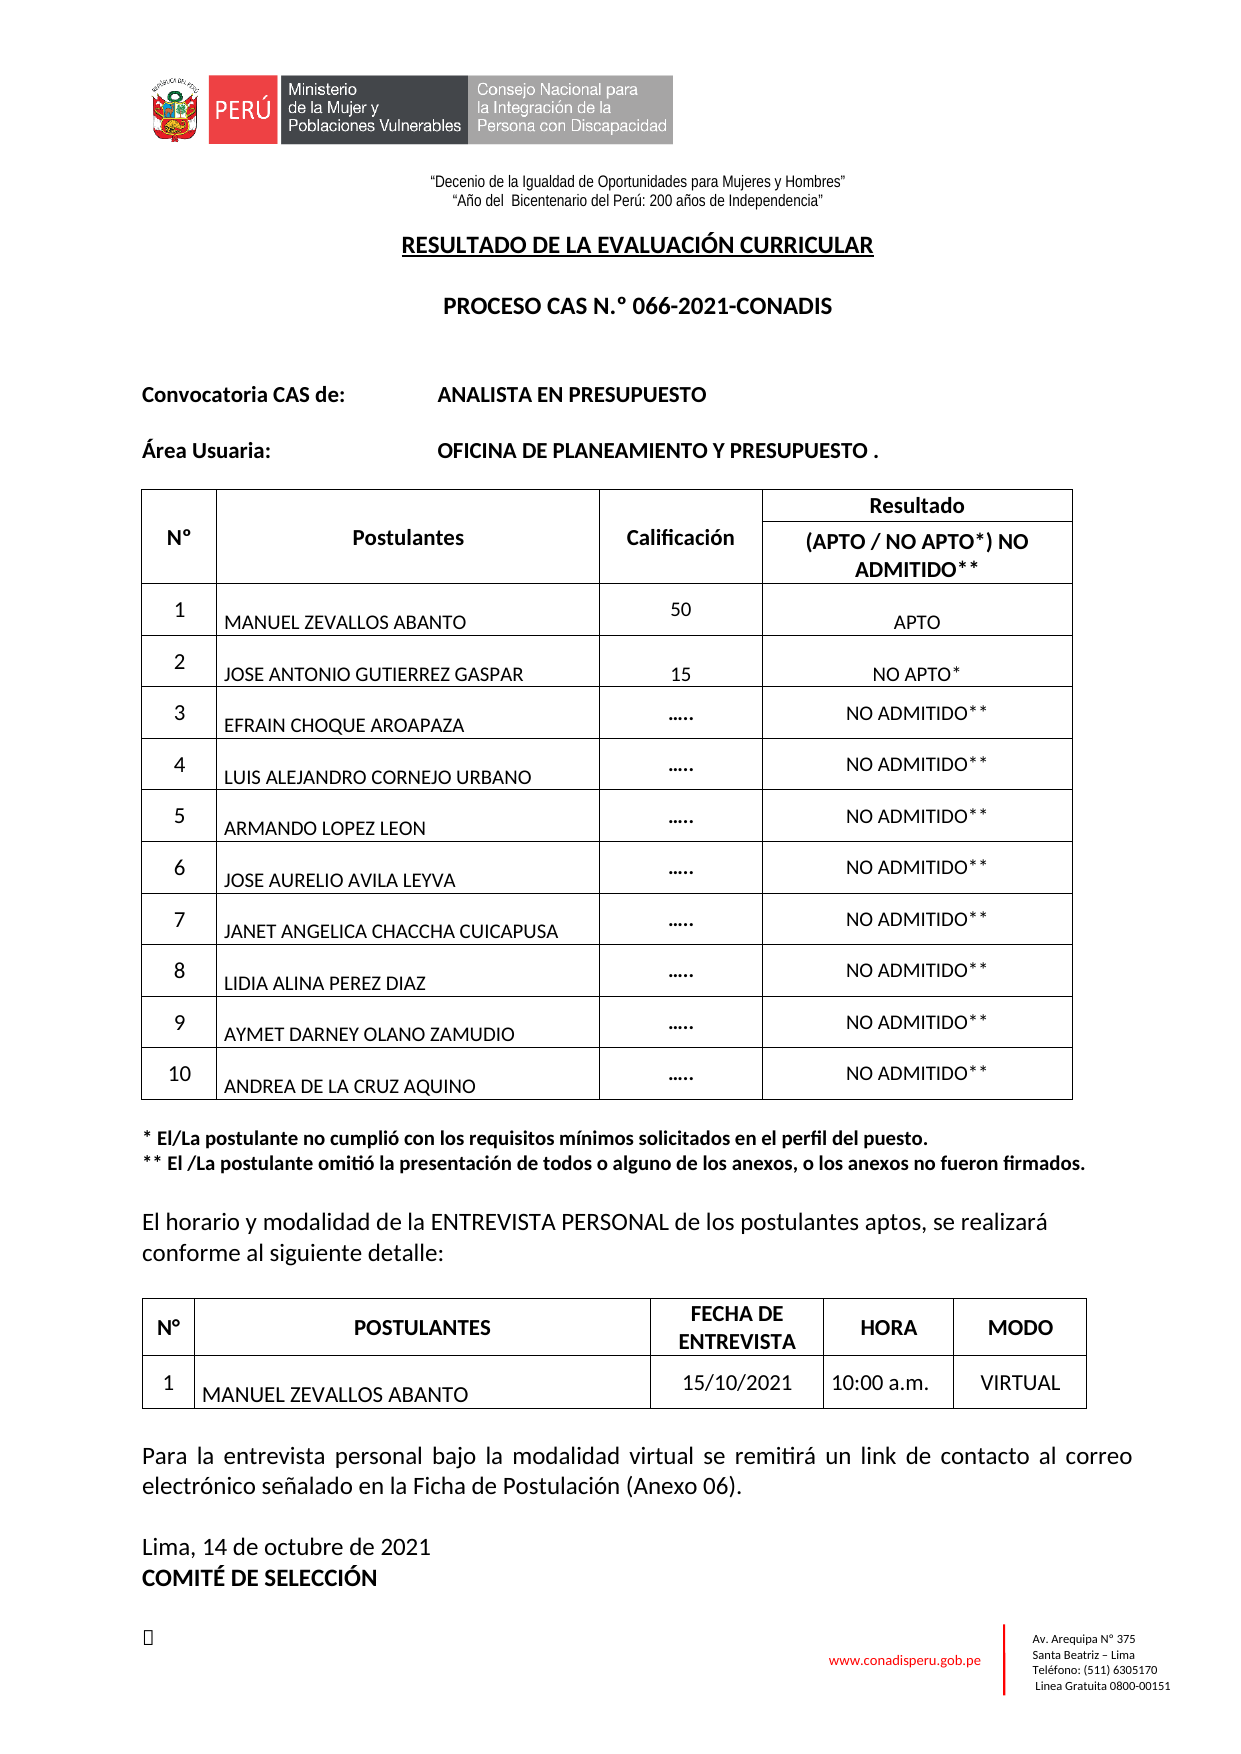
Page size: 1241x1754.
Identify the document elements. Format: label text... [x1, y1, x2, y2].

table_header MODO [954, 1299, 1086, 1355]
table_cell NO ADMITIDO** [763, 1048, 1072, 1099]
text Área Usuaria: OFICINA DE PLANEAMIENTO Y PRESUPUESTO . [142, 436, 1134, 464]
table_cell NO ADMITIDO** [763, 945, 1072, 996]
table_cell AYMET DARNEY OLANO ZAMUDIO [217, 997, 599, 1047]
table_cell ANDREA DE LA CRUZ AQUINO [217, 1048, 599, 1099]
table_header FECHA DE ENTREVISTA [651, 1299, 823, 1355]
text COMITÉ DE SELECCIÓN [142, 1562, 1134, 1592]
table_cell ….. [600, 739, 762, 789]
table_cell 3 [142, 687, 216, 738]
table_cell LUIS ALEJANDRO CORNEJO URBANO [217, 739, 599, 789]
table_cell 1 [142, 584, 216, 634]
table_cell JANET ANGELICA CHACCHA CUICAPUSA [217, 894, 599, 944]
table_cell LIDIA ALINA PEREZ DIAZ [217, 945, 599, 996]
table_cell 8 [142, 945, 216, 996]
table_cell 10:00 a.m. [824, 1356, 953, 1408]
table_cell 15/10/2021 [651, 1356, 823, 1408]
table_cell 4 [142, 739, 216, 789]
table_header Nº [142, 490, 216, 583]
table_cell NO ADMITIDO** [763, 842, 1072, 892]
table_cell JOSE ANTONIO GUTIERREZ GASPAR [217, 636, 599, 686]
table_cell 10 [142, 1048, 216, 1099]
table_cell 15 [600, 636, 762, 686]
table_cell ….. [600, 894, 762, 944]
table_cell ….. [600, 945, 762, 996]
table_cell ….. [600, 1048, 762, 1099]
table_cell ARMANDO LOPEZ LEON [217, 790, 599, 841]
text PROCESO CAS N.º 066-2021-CONADIS [142, 290, 1134, 321]
table_cell 1 [143, 1356, 194, 1408]
text El horario y modalidad de la ENTREVISTA PERSONAL de los postulantes aptos, se realizará conforme al siguiente detalle: [142, 1206, 1057, 1267]
table_cell 50 [600, 584, 762, 634]
table_cell NO ADMITIDO** [763, 894, 1072, 944]
text RESULTADO DE LA EVALUACIÓN CURRICULAR [142, 229, 1134, 259]
table_cell ….. [600, 790, 762, 841]
table_header POSTULANTES [195, 1299, 650, 1355]
table_cell 9 [142, 997, 216, 1047]
table_cell ….. [600, 842, 762, 892]
table_cell MANUEL ZEVALLOS ABANTO [217, 584, 599, 634]
table_cell (APTO / NO APTO*) NO ADMITIDO** [763, 522, 1072, 583]
table_cell NO ADMITIDO** [763, 997, 1072, 1047]
table_cell ….. [600, 687, 762, 738]
table_cell NO ADMITIDO** [763, 739, 1072, 789]
table_cell 7 [142, 894, 216, 944]
table_cell ….. [600, 997, 762, 1047]
text ** El /La postulante omitió la presentación de todos o alguno de los anexos, o los anexos no fueron firmados. [142, 1151, 1134, 1176]
text Convocatoria CAS de: ANALISTA EN PRESUPUESTO [142, 380, 1134, 408]
table_header Calificación [600, 490, 762, 583]
picture [141, 73, 674, 146]
table_cell JOSE AURELIO AVILA LEYVA [217, 842, 599, 892]
text Lima, 14 de octubre de 2021 [142, 1531, 1134, 1562]
table_cell APTO [763, 584, 1072, 634]
table_header N° [143, 1299, 194, 1355]
table_header Resultado [763, 490, 1072, 521]
table_cell EFRAIN CHOQUE AROAPAZA [217, 687, 599, 738]
table_cell NO ADMITIDO** [763, 790, 1072, 841]
text Para la entrevista personal bajo la modalidad virtual se remitirá un link de contacto al correo electrónico señalado en la Ficha de Postulación (Anexo 06). [142, 1440, 1134, 1501]
table_cell 6 [142, 842, 216, 892]
table_cell MANUEL ZEVALLOS ABANTO [195, 1356, 650, 1408]
text * El/La postulante no cumplió con los requisitos mínimos solicitados en el perfil del puesto. [142, 1125, 1072, 1151]
table_cell VIRTUAL [954, 1356, 1086, 1408]
table_cell NO APTO* [763, 636, 1072, 686]
table_cell 2 [142, 636, 216, 686]
table_cell 5 [142, 790, 216, 841]
table_header Postulantes [217, 490, 599, 583]
table_header HORA [824, 1299, 953, 1355]
table_cell NO ADMITIDO** [763, 687, 1072, 738]
